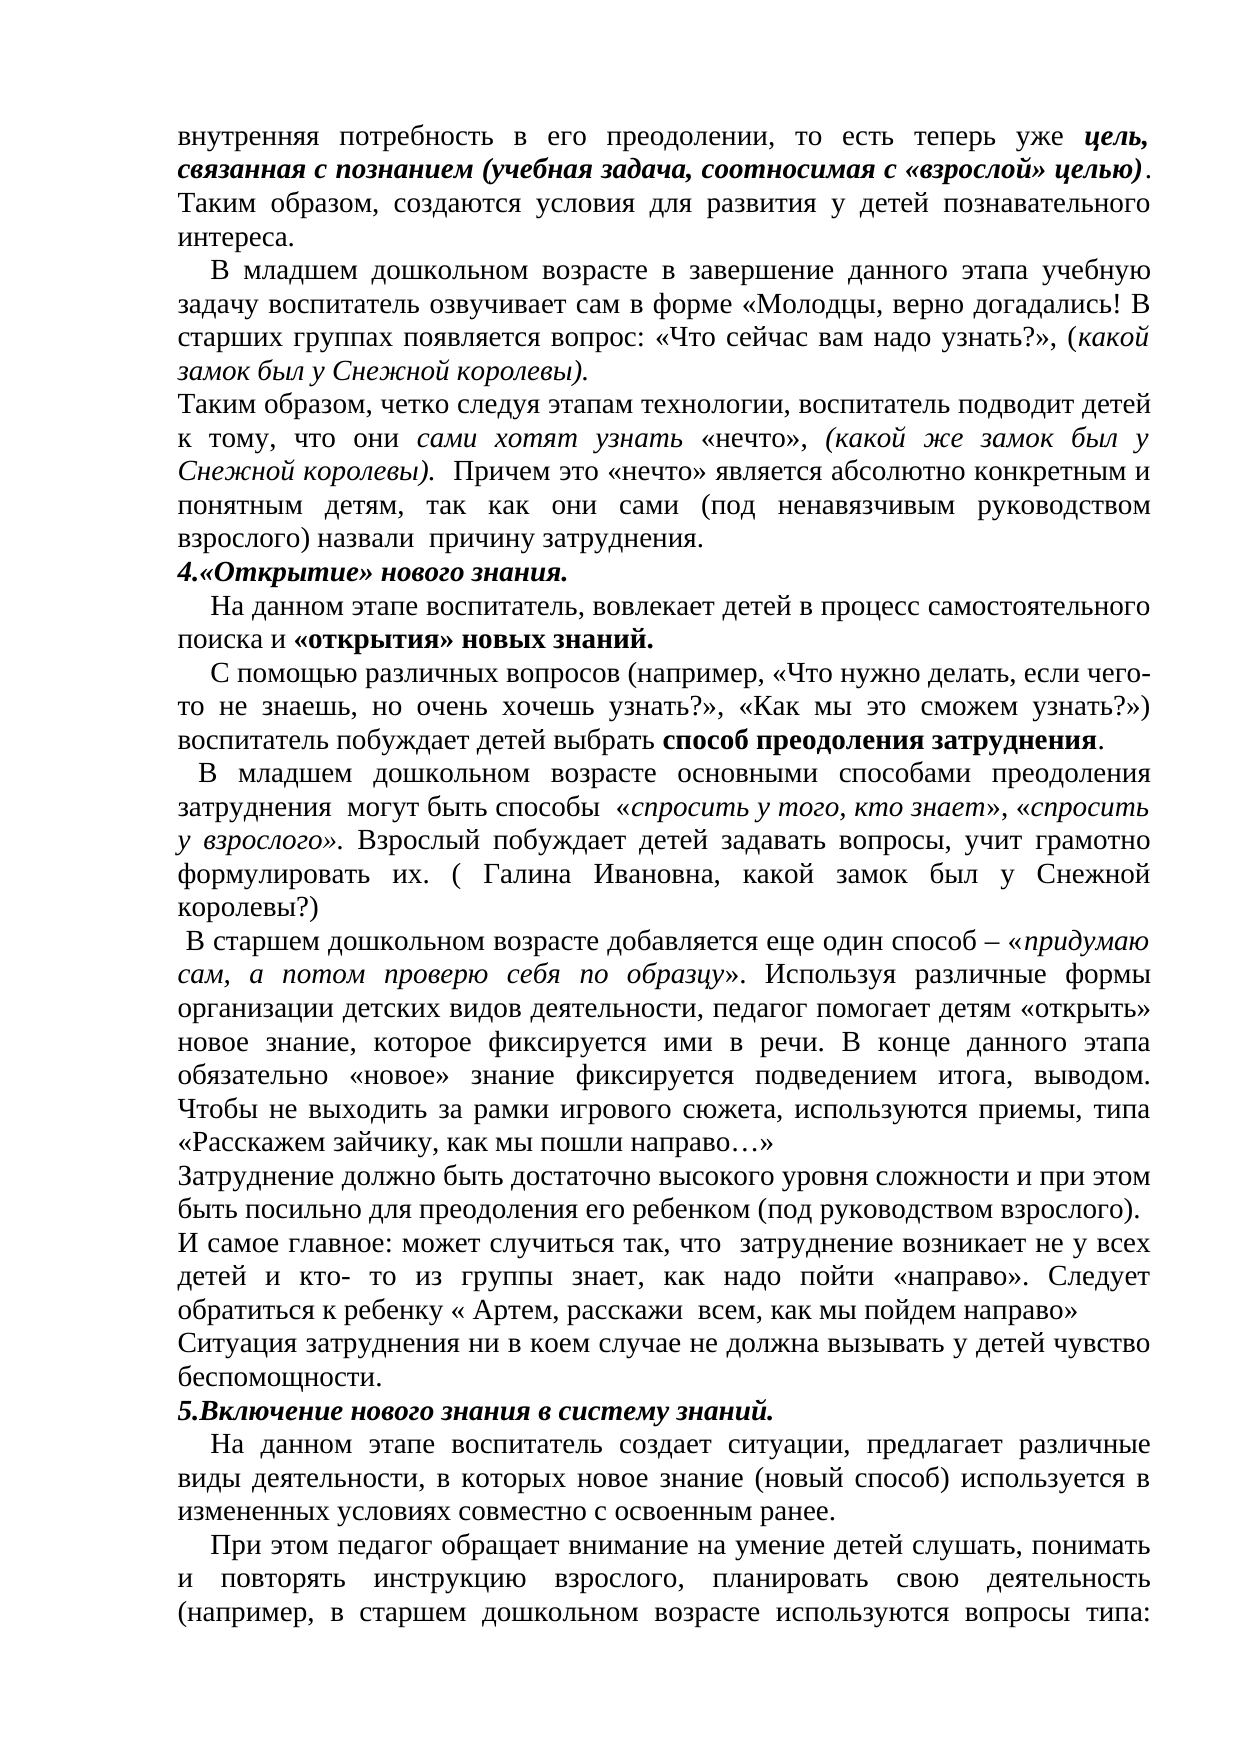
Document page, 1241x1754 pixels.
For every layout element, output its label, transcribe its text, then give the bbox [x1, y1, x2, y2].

text На данном этапе воспитатель создает ситуации, предлагает различные виды деятельности, в которых новое знание (новый способ) используется в измененных условиях совместно с освоенным ранее. [177, 1426, 1152, 1527]
text На данном этапе воспитатель, вовлекает детей в процесс самостоятельного поиска и «открытия» новых знаний. [177, 588, 1152, 655]
text В младшем дошкольном возрасте в завершение данного этапа учебную задачу воспитатель озвучивает сам в форме «Молодцы, верно догадались! В старших группах появляется вопрос: «Что сейчас вам надо узнать?», (какой замок был у Снежной королевы). [177, 252, 1152, 386]
text Таким образом, четко следуя этапам технологии, воспитатель подводит детей к тому, что они сами хотят узнать «нечто», (какой же замок был у Снежной королевы). Причем это «нечто» является абсолютно конкретным и понятным детям, так как они сами (под ненавязчивым руководством взрослого) назвали причину затруднения. [177, 386, 1152, 554]
text В старшем дошкольном возрасте добавляется еще один способ – «придумаю сам, а потом проверю себя по образцу». Используя различные формы организации детских видов деятельности, педагог помогает детям «открыть» новое знание, которое фиксируется ими в речи. В конце данного этапа обязательно «новое» знание фиксируется подведением итога, выводом. Чтобы не выходить за рамки игрового сюжета, используются приемы, типа «Расскажем зайчику, как мы пошли направо…» [177, 923, 1152, 1158]
text И самое главное: может случиться так, что затруднение возникает не у всех детей и кто- то из группы знает, как надо пойти «направо». Следует обратиться к ребенку « Артем, расскажи всем, как мы пойдем направо» [177, 1225, 1152, 1326]
text 5.Включение нового знания в систему знаний. [177, 1393, 1152, 1426]
text 4.«Открытие» нового знания. [177, 554, 1152, 588]
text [177, 118, 1152, 252]
text Ситуация затруднения ни в коем случае не должна вызывать у детей чувство беспомощности. [177, 1326, 1152, 1393]
text С помощью различных вопросов (например, «Что нужно делать, если чего-то не знаешь, но очень хочешь узнать?», «Как мы это сможем узнать?») воспитатель побуждает детей выбрать способ преодоления затруднения. [177, 655, 1152, 755]
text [177, 1527, 1152, 1627]
text Затруднение должно быть достаточно высокого уровня сложности и при этом быть посильно для преодоления его ребенком (под руководством взрослого). [177, 1158, 1152, 1225]
text В младшем дошкольном возрасте основными способами преодоления затруднения могут быть способы «спросить у того, кто знает», «спросить у взрослого». Взрослый побуждает детей задавать вопросы, учит грамотно формулировать их. ( Галина Ивановна, какой замок был у Снежной королевы?) [177, 755, 1152, 923]
